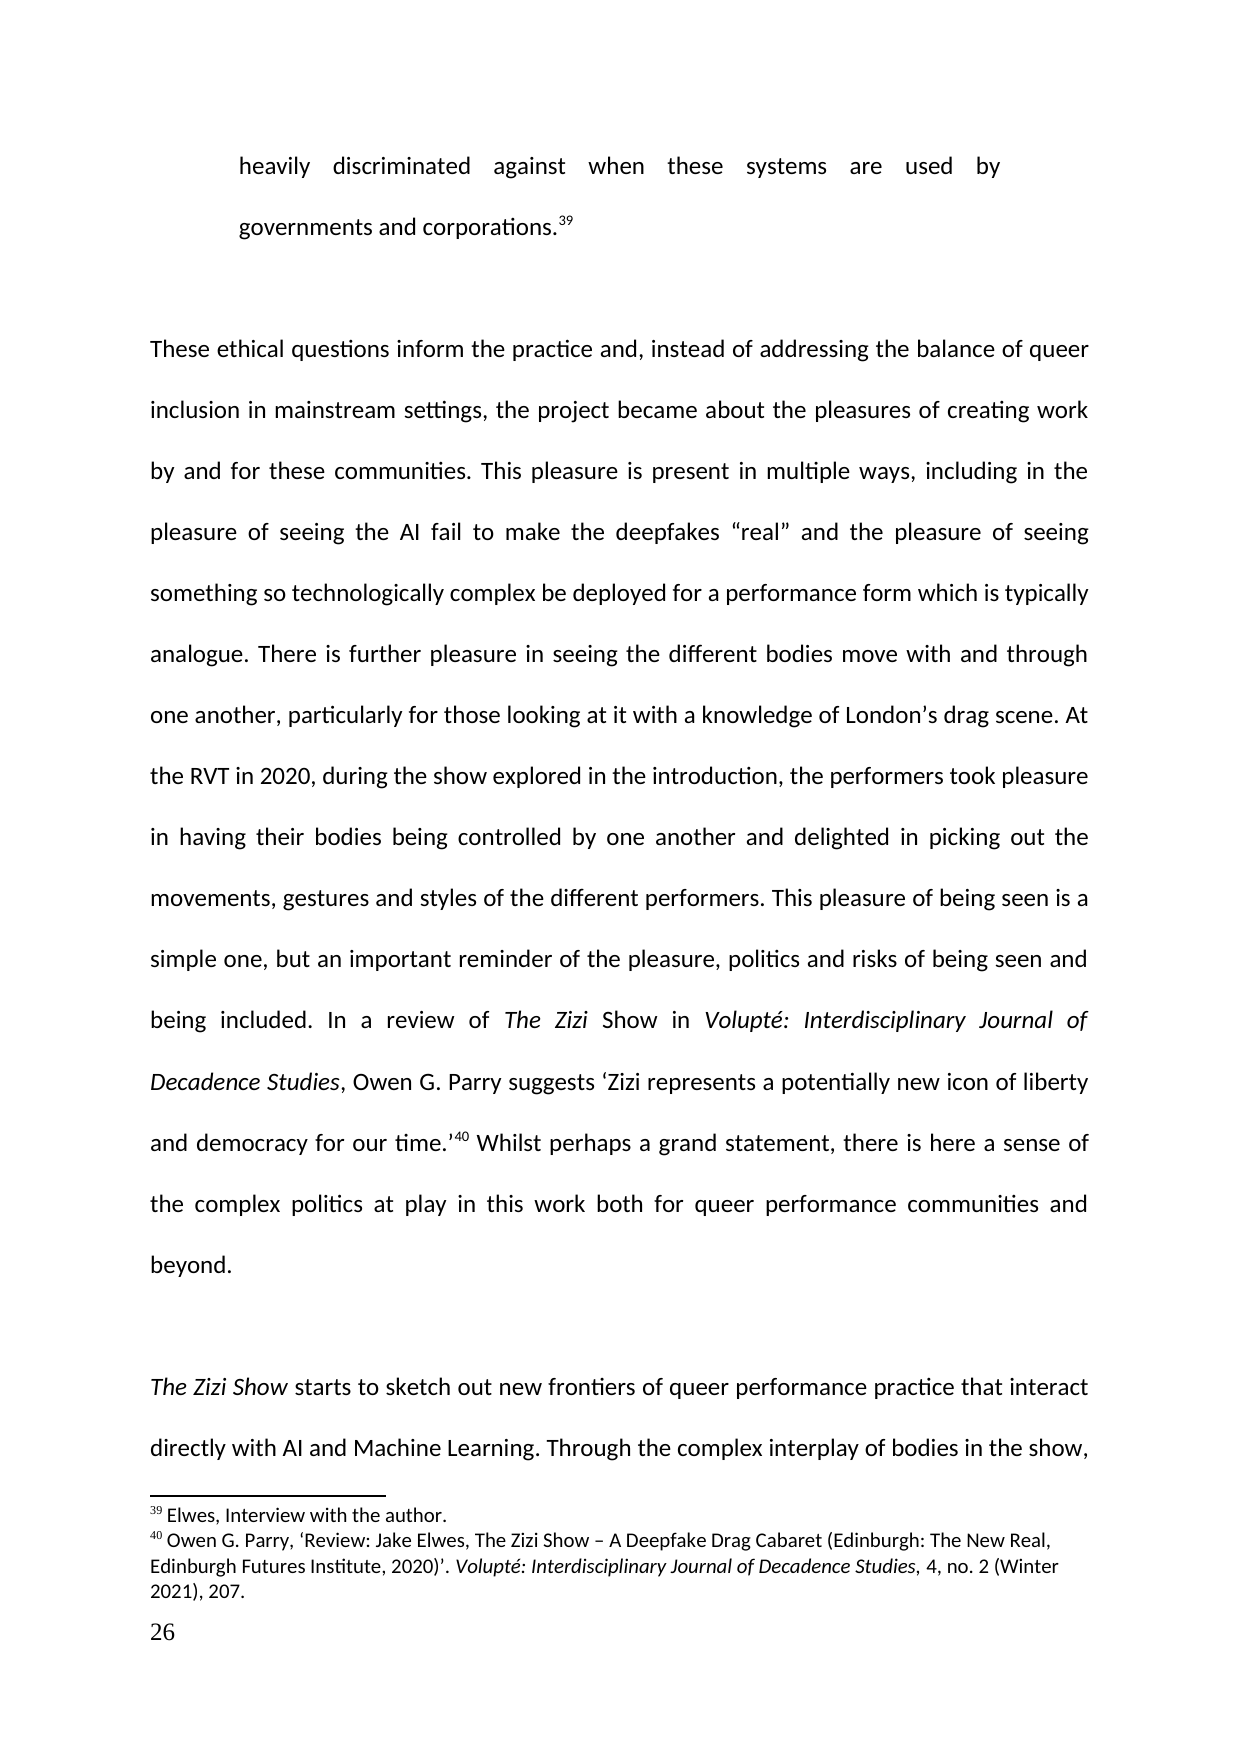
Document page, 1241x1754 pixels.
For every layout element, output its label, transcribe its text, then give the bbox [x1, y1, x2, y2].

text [239, 150, 1002, 242]
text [150, 1371, 1090, 1462]
text These ethical questions inform the practice and, instead of addressing the balance of queer inclusion in mainstream settings, the project became about the pleasures of creating work by and for these communities. This pleasure is present in multiple ways, including in the pleasure of seeing the AI fail to make the deepfakes “real” and the pleasure of seeing something so technologically complex be deployed for a performance form which is typically analogue. There is further pleasure in seeing the different bodies move with and through one another, particularly for those looking at it with a knowledge of London’s drag scene. At the RVT in 2020, during the show explored in the introduction, the performers took pleasure in having their bodies being controlled by one another and delighted in picking out the movements, gestures and styles of the different performers. This pleasure of being seen is a simple one, but an important reminder of the pleasure, politics and risks of being seen and being included. In a review of The Zizi Show in Volupté: Interdisciplinary Journal of Decadence Studies, Owen G. Parry suggests ‘Zizi represents a potentially new icon of liberty and democracy for our time.’ Whilst perhaps a grand statement, there is here a sense of the complex politics at play in this work both for queer performance communities and beyond. [150, 333, 1090, 1279]
